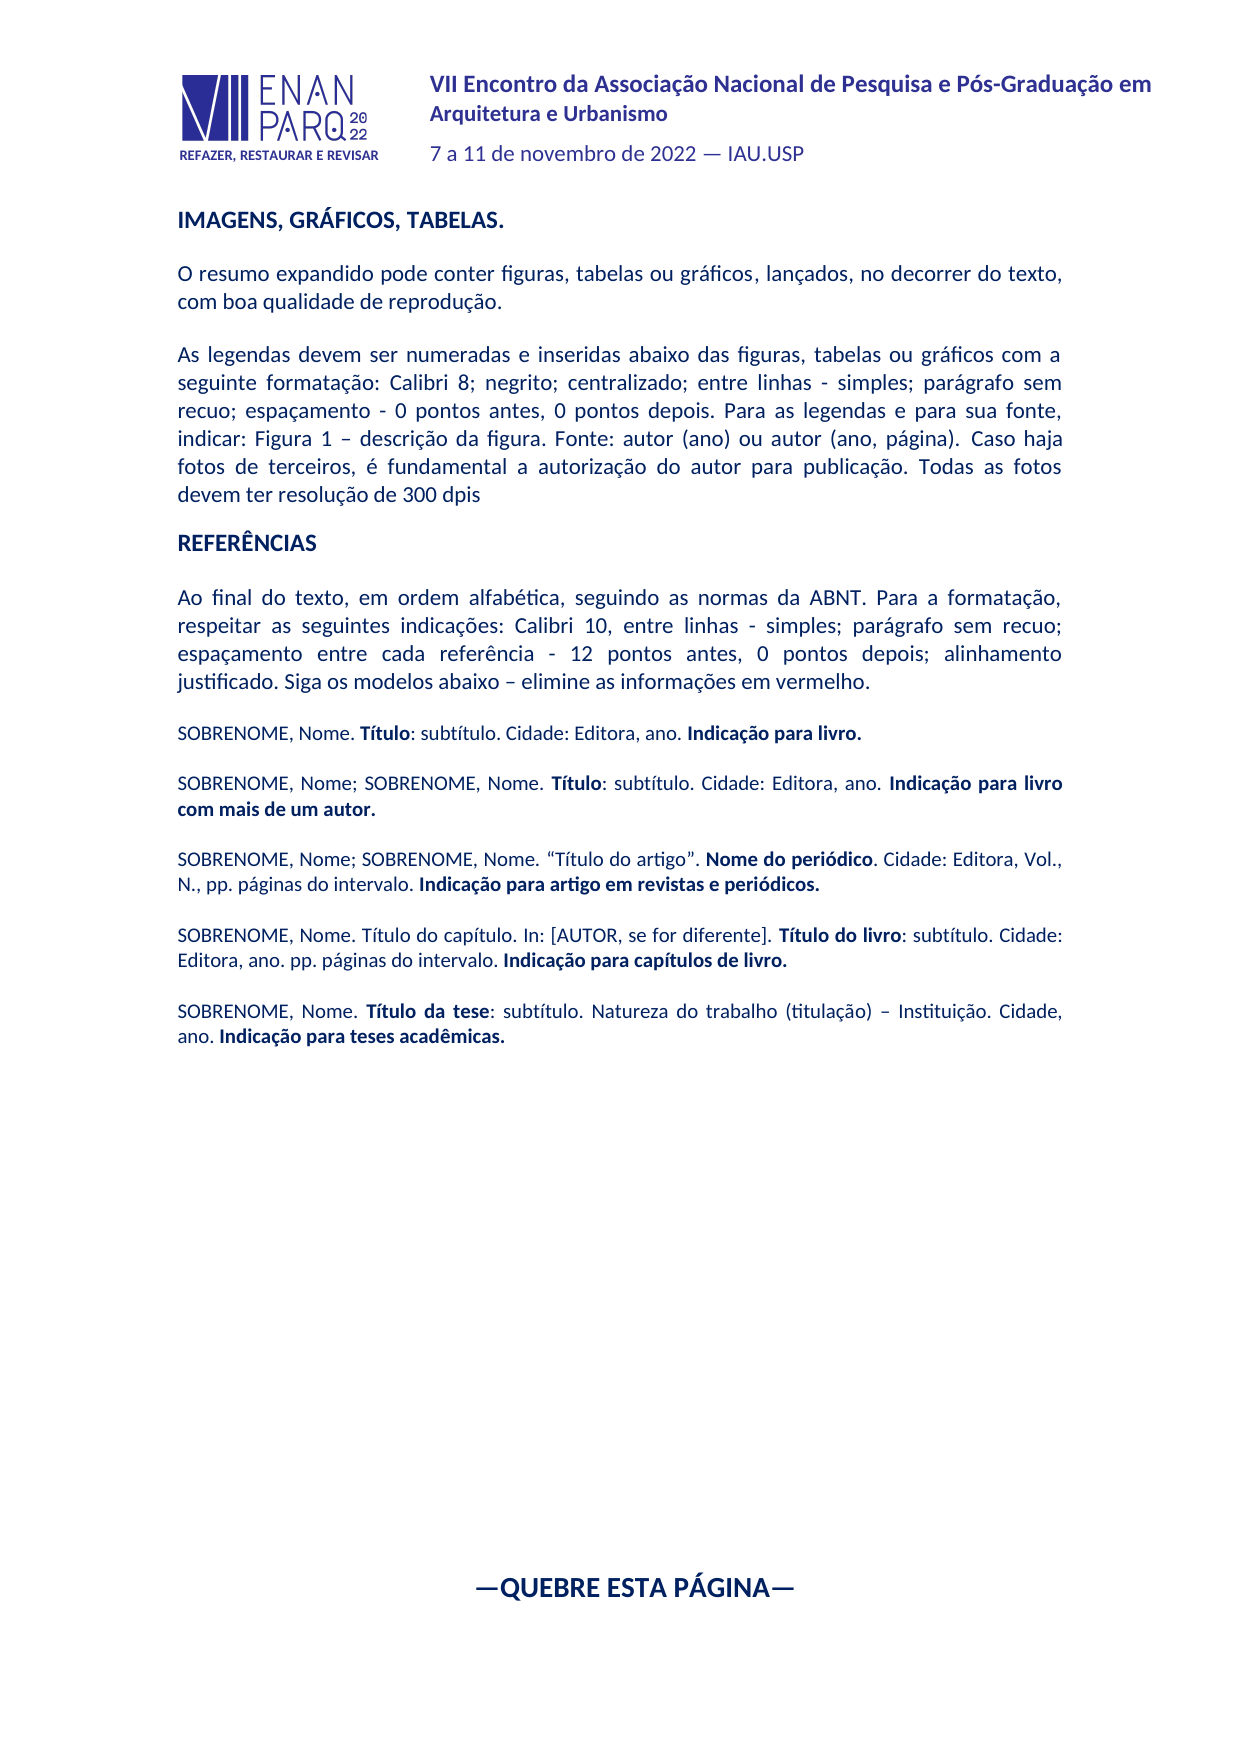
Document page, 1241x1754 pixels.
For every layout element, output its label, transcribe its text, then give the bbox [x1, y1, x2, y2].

text SOBRENOME, Nome; SOBRENOME, Nome. “Título do artigo”. Nome do periódico. Cidade: Editora, Vol., N., pp. páginas do intervalo. Indicação para artigo em revistas e periódicos. [177, 846, 1063, 897]
text —QUEBRE ESTA PÁGINA— [207, 1569, 1063, 1604]
text SOBRENOME, Nome. Título do capítulo. In: [AUTOR, se for diferente]. Título do livro: subtítulo. Cidade: Editora, ano. pp. páginas do intervalo. Indicação para capítulos de livro. [177, 922, 1063, 973]
text SOBRENOME, Nome; SOBRENOME, Nome. Título: subtítulo. Cidade: Editora, ano. Indicação para livro com mais de um autor. [177, 770, 1063, 821]
text O resumo expandido pode conter figuras, tabelas ou gráficos, lançados, no decorrer do texto, com boa qualidade de reprodução. [177, 259, 1063, 315]
text As legendas devem ser numeradas e inseridas abaixo das figuras, tabelas ou gráficos com a seguinte formatação: Calibri 8; negrito; centralizado; entre linhas - simples; parágrafo sem recuo; espaçamento - 0 pontos antes, 0 pontos depois. Para as legendas e para sua fonte, indicar: Figura 1 – descrição da figura. Fonte: autor (ano) ou autor (ano, página). Caso haja fotos de terceiros, é fundamental a autorização do autor para publicação. Todas as fotos devem ter resolução de 300 dpis [177, 340, 1063, 508]
text SOBRENOME, Nome. Título da tese: subtítulo. Natureza do trabalho (titulação) – Instituição. Cidade, ano. Indicação para teses acadêmicas. [177, 998, 1063, 1049]
text SOBRENOME, Nome. Título: subtítulo. Cidade: Editora, ano. Indicação para livro. [177, 720, 1063, 745]
text Ao final do texto, em ordem alfabética, seguindo as normas da ABNT. Para a formatação, respeitar as seguintes indicações: Calibri 10, entre linhas - simples; parágrafo sem recuo; espaçamento entre cada referência - 12 pontos antes, 0 pontos depois; alinhamento justificado. Siga os modelos abaixo – elimine as informações em vermelho. [177, 583, 1063, 695]
text IMAGENS, GRÁFICOS, TABELAS. [177, 204, 1063, 234]
picture [182, 75, 367, 141]
text REFERÊNCIAS [177, 527, 1063, 558]
